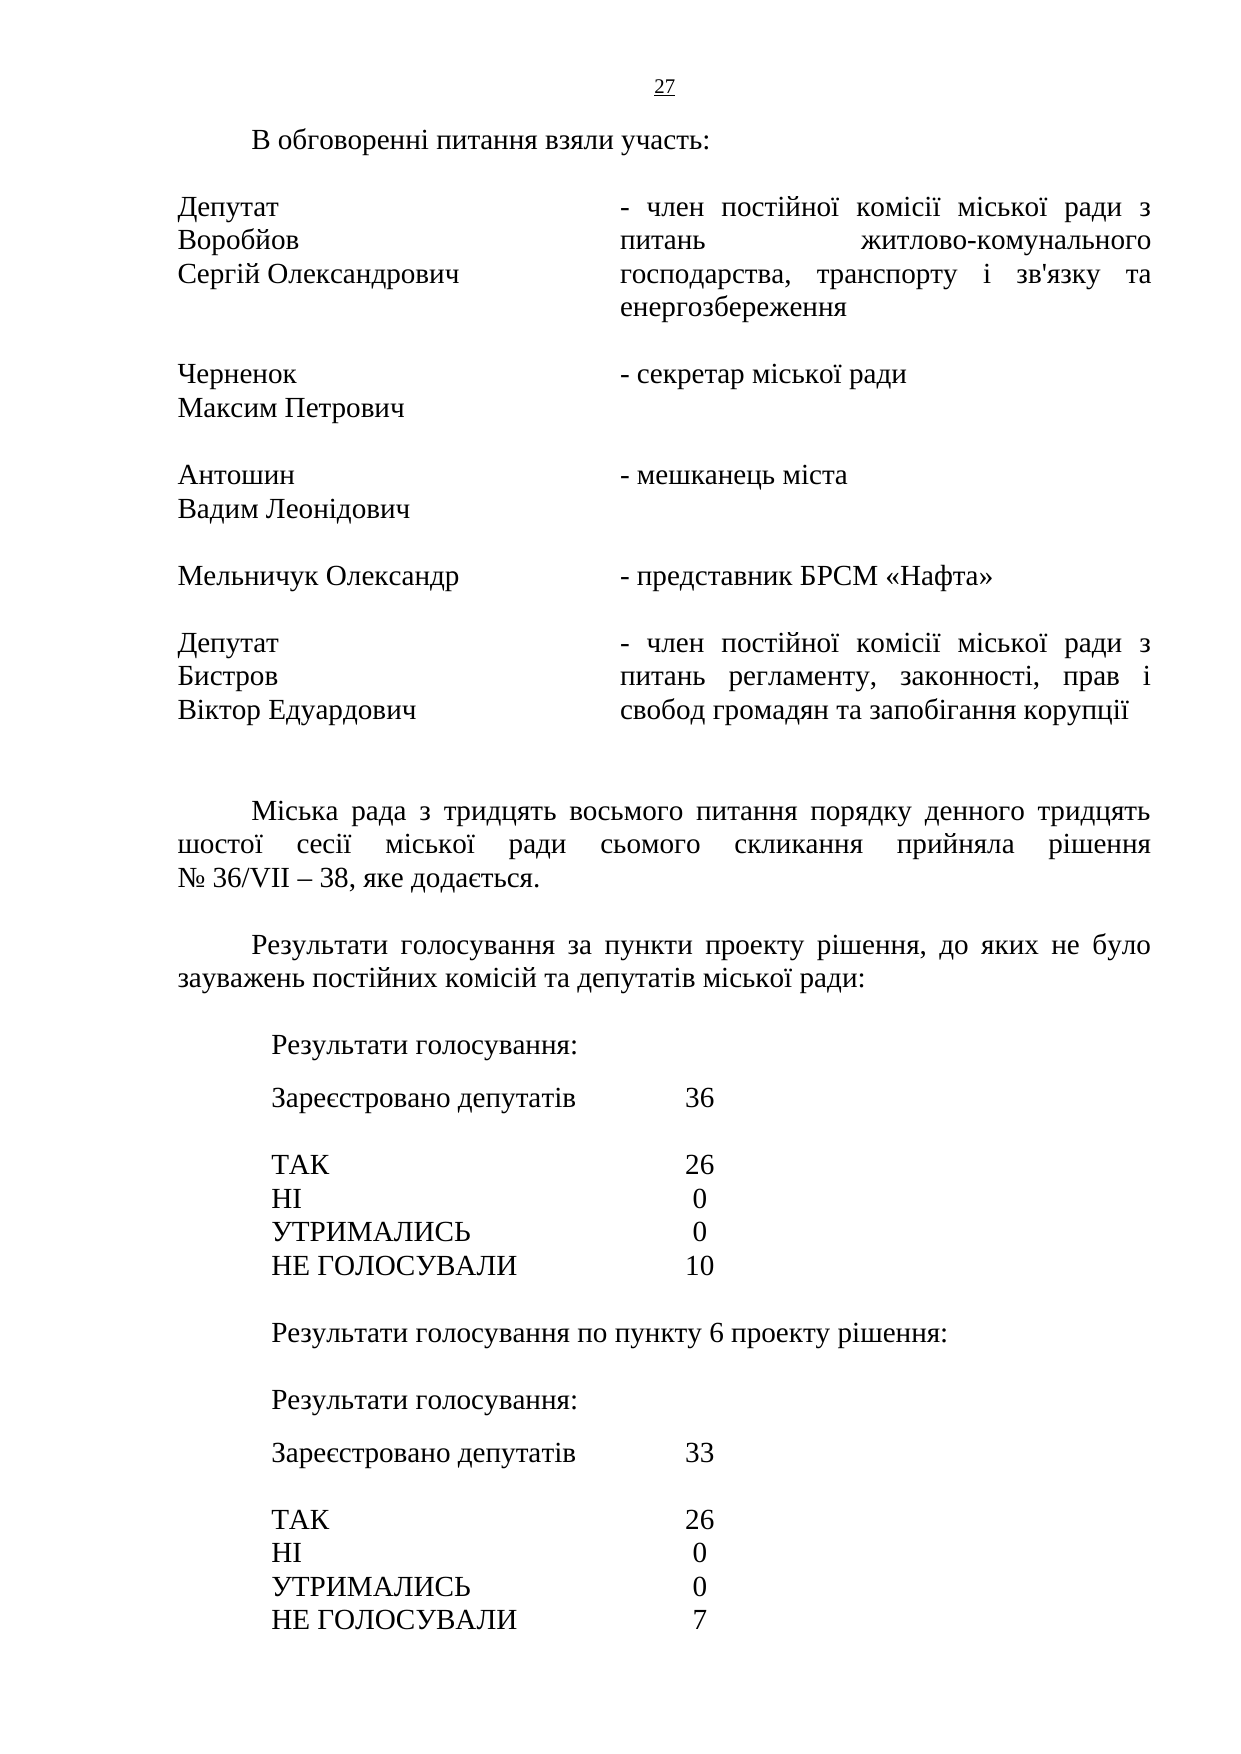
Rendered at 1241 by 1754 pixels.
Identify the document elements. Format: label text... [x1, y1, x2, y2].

table_cell 0 [603, 1535, 796, 1569]
table_cell ТАК [260, 1147, 603, 1181]
table_cell НЕ ГОЛОСУВАЛИ [260, 1603, 603, 1636]
table_header Депутат Воробйов Сергій Олександрович [166, 189, 608, 357]
table_cell - мешканець міста [609, 457, 1163, 524]
table_header - член постійної комісії міської ради з питань житлово-комунального господарства, транспорту і зв'язку та енергозбереження [609, 189, 1163, 357]
table_cell УТРИМАЛИСЬ [260, 1569, 603, 1602]
text Результати голосування за пункти проекту рішення, до яких не було зауважень постійних комісій та депутатів міської ради: [177, 927, 1152, 994]
table_cell Депутат Бистров Віктор Едуардович [166, 625, 608, 759]
table_cell УТРИМАЛИСЬ [260, 1214, 603, 1248]
table_cell НЕ ГОЛОСУВАЛИ [260, 1248, 603, 1281]
table_cell 0 [603, 1214, 796, 1248]
text Міська рада з тридцять восьмого питання порядку денного тридцять шостої сесії міської ради сьомого скликання прийняла рішення № 36/VII – 38, яке додається. [177, 793, 1152, 893]
table_header 36 [603, 1080, 796, 1147]
table_header 33 [603, 1435, 796, 1502]
table_header Зареєстровано депутатів [260, 1435, 603, 1502]
text В обговоренні питання взяли участь: [177, 122, 1152, 155]
table_cell 7 [603, 1603, 796, 1636]
table_cell 26 [603, 1502, 796, 1535]
text Результати голосування по пункту 6 проекту рішення: [177, 1315, 1152, 1348]
table_cell Антошин Вадим Леонідович [166, 457, 608, 524]
table_cell 26 [603, 1147, 796, 1181]
table_cell НІ [260, 1181, 603, 1214]
text Результати голосування: [177, 1027, 1152, 1061]
table_cell 10 [603, 1248, 796, 1281]
table_cell Черненок Максим Петрович [166, 357, 608, 457]
text Результати голосування: [177, 1382, 1152, 1416]
table_cell - член постійної комісії міської ради з питань регламенту, законності, прав і свобод громадян та запобігання корупції [609, 625, 1163, 759]
table_cell 0 [603, 1569, 796, 1602]
table_header Зареєстровано депутатів [260, 1080, 603, 1147]
table_header Мельничук Олександр [166, 558, 608, 625]
table_cell 0 [603, 1181, 796, 1214]
table_cell НІ [260, 1535, 603, 1569]
table_cell ТАК [260, 1502, 603, 1535]
table_header - представник БРСМ «Нафта» [609, 558, 1163, 625]
table_cell - секретар міської ради [609, 357, 1163, 457]
